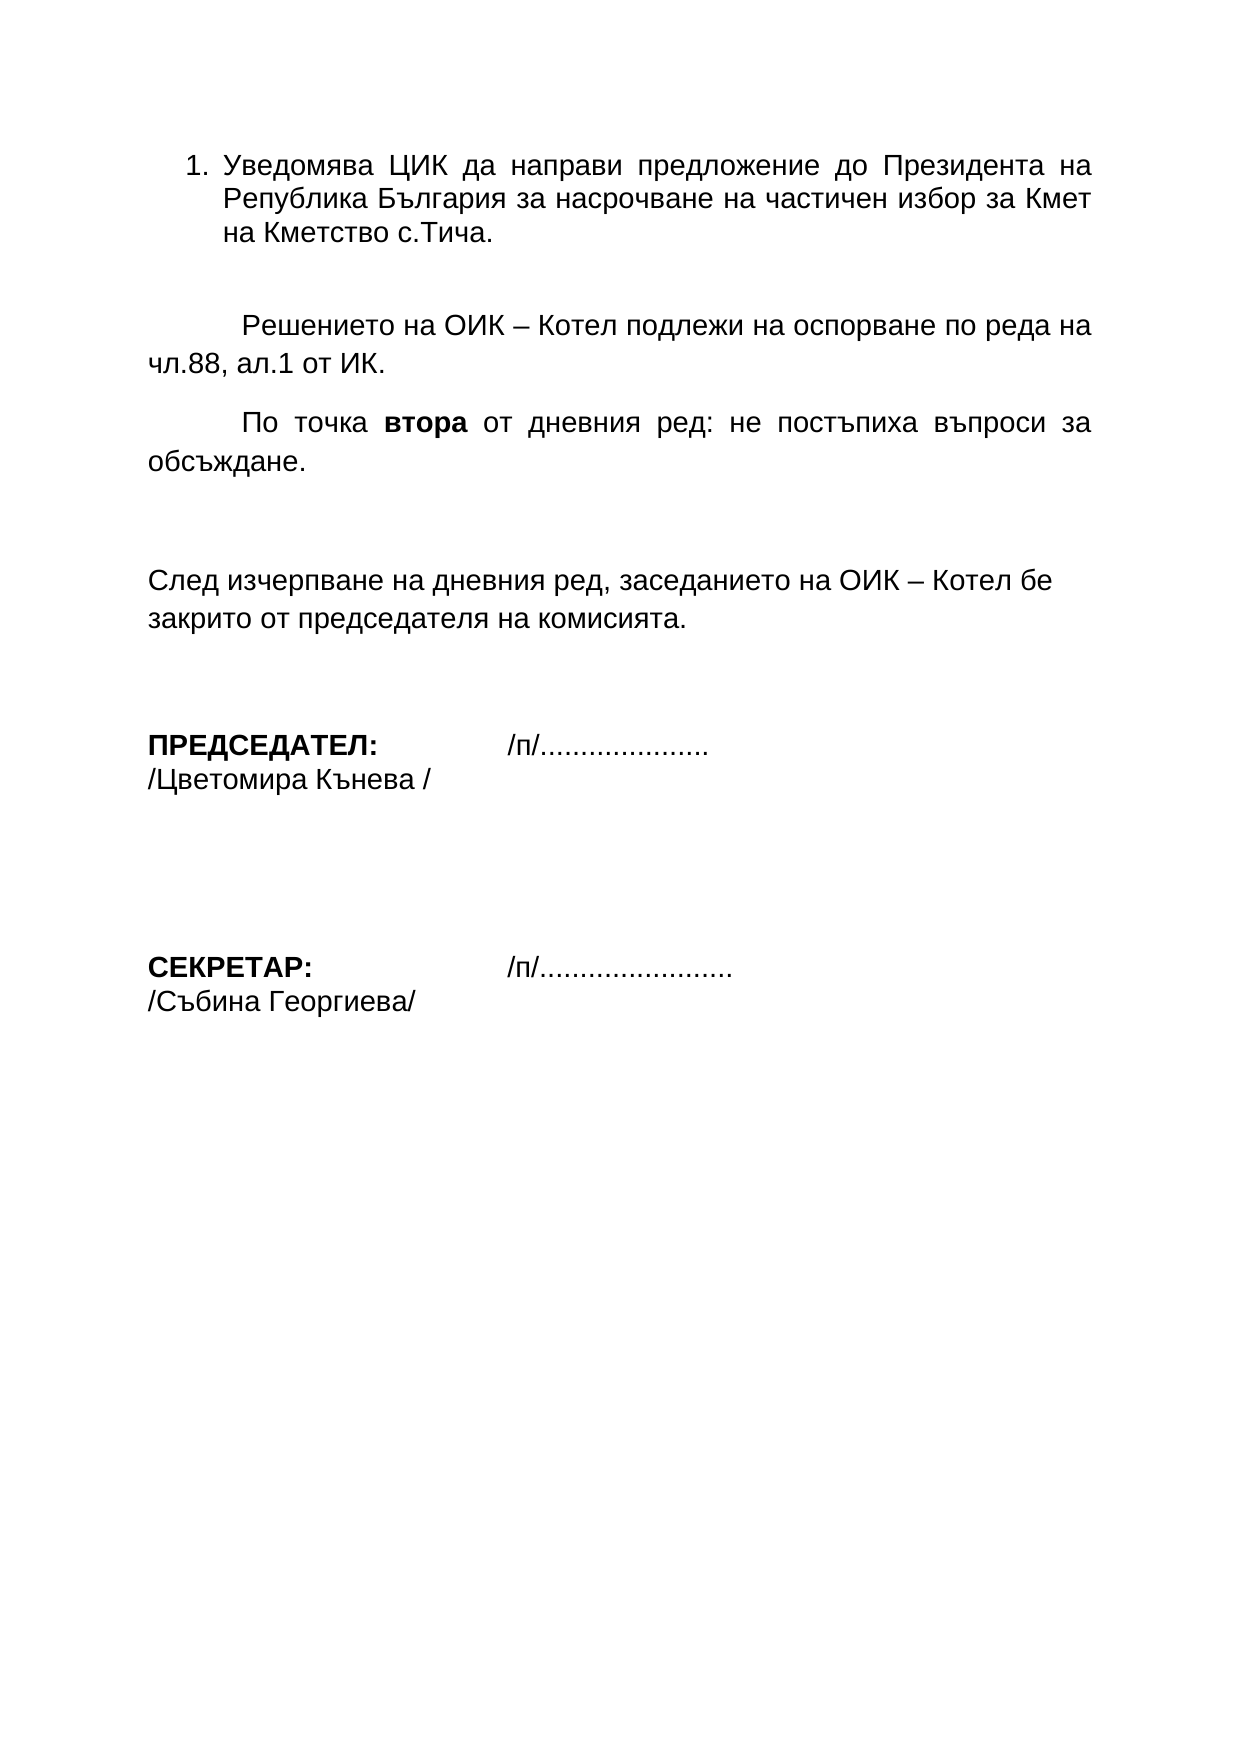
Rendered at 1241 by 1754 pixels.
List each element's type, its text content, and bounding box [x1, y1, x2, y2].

text Решението на ОИК – Котел подлежи на оспорване по реда на чл.88, ал.1 от ИК. [148, 308, 1093, 380]
text По точка втора от дневния ред: не постъпиха въпроси за обсъждане. [148, 406, 1093, 478]
list Уведомява ЦИК да направи предложение до Президента на Република България за насрочване на частичен избор за Кмет на Кметство с.Тича. [185, 148, 1093, 248]
text След изчерпване на дневния ред, заседанието на ОИК – Котел бе закрито от председателя на комисията. [148, 563, 1093, 635]
text ПРЕДСЕДАТЕЛ: /п/..................... /Цветомира Кънева / [148, 728, 1093, 796]
text СЕКРЕТАР: /п/........................ /Събина Георгиева/ [148, 950, 1093, 1017]
